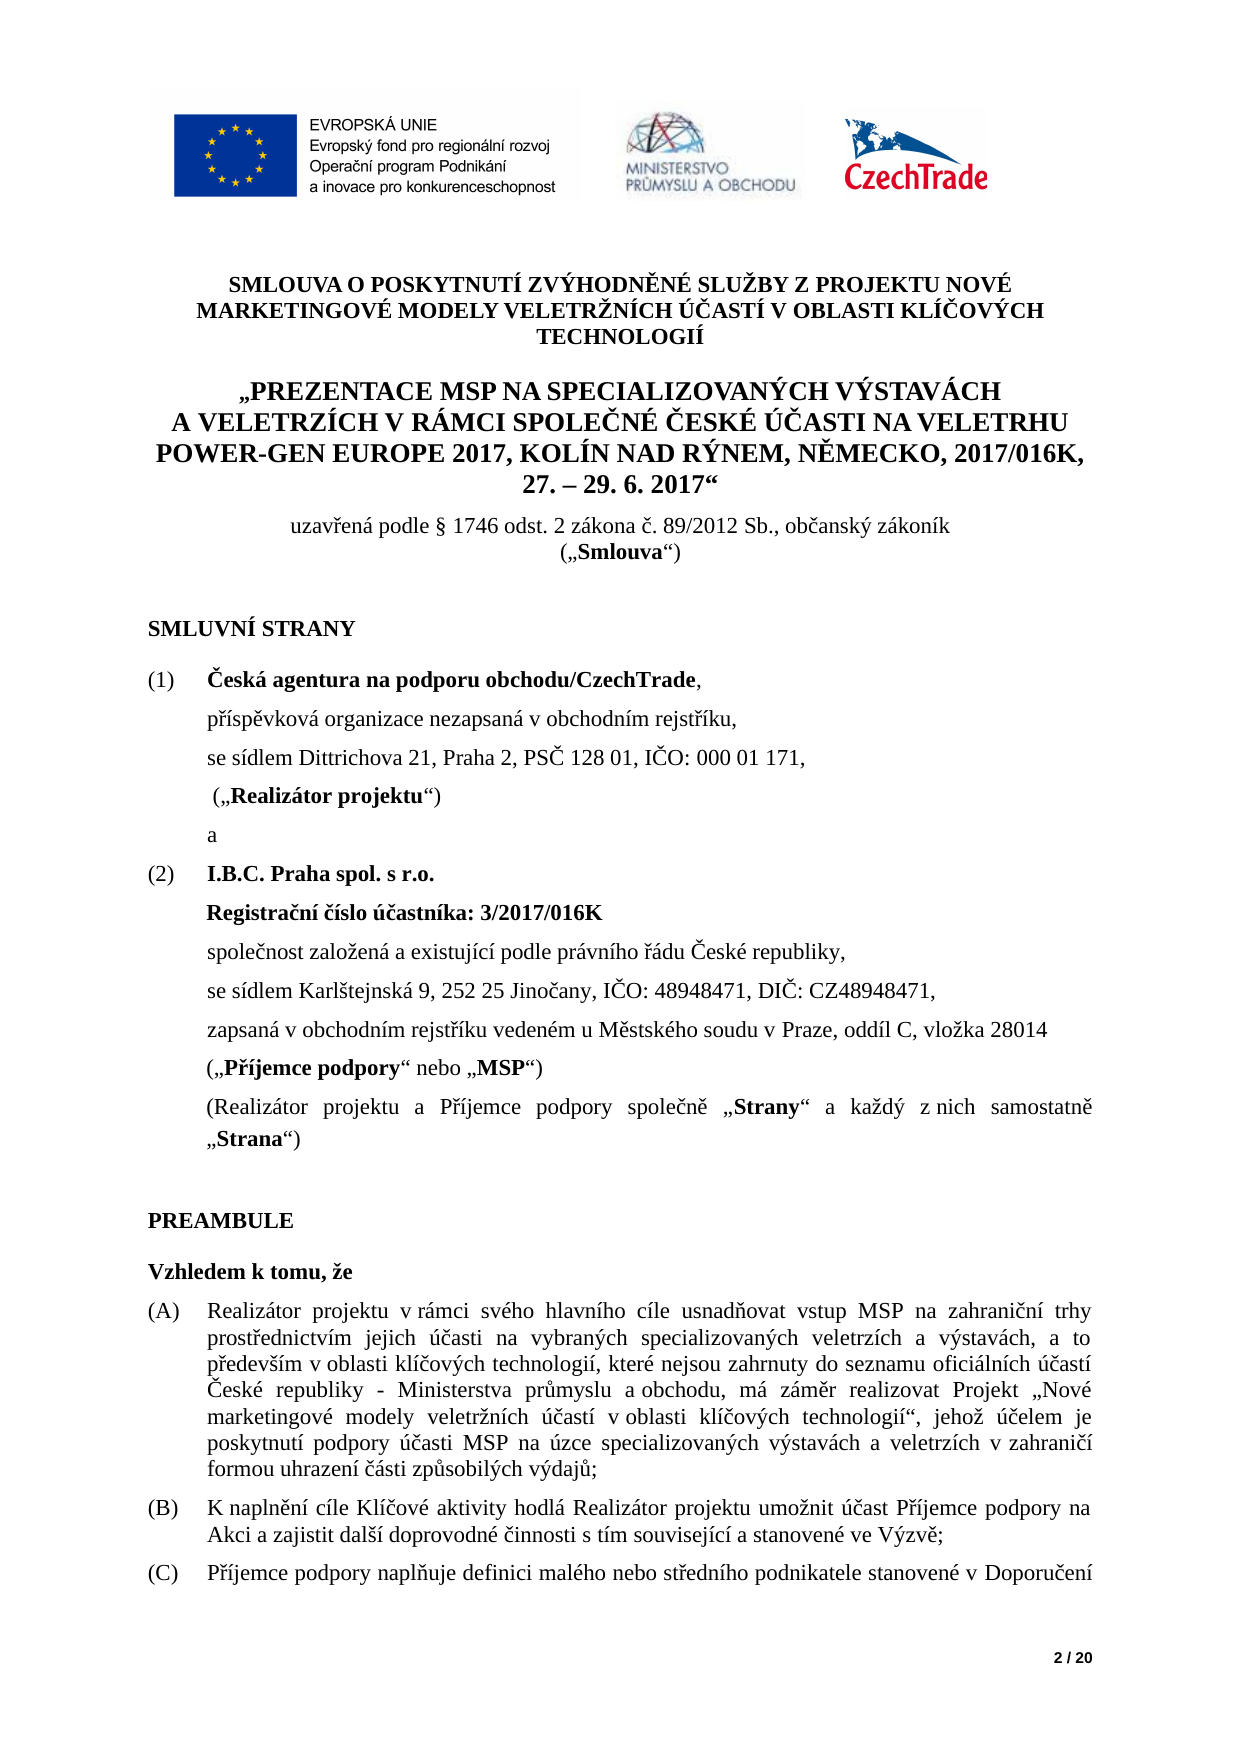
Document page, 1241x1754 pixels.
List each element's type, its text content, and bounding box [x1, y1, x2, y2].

picture [147, 87, 583, 202]
text („Příjemce podpory“ nebo „MSP“) [206, 1054, 1092, 1081]
text Vzhledem k tomu, že [148, 1258, 1092, 1285]
list Česká agentura na podporu obchodu/CzechTrade, [148, 666, 1092, 692]
text příspěvková organizace nezapsaná v obchodním rejstříku, [207, 705, 1092, 731]
text se sídlem Karlštejnská 9, 252 25 Jinočany, IČO: 48948471, DIČ: CZ48948471, [207, 977, 1092, 1003]
title SMLOUVA O poskytnutí zvýhodněné služby z projektu Nové marketingové modely veletržních účastí V OBLASTI KLÍČOVÝCH TECHNOLOGIÍ [148, 271, 1092, 350]
picture [845, 107, 988, 202]
text Smluvní strany [148, 614, 1092, 641]
text Realizátor projektu v rámci svého hlavního cíle usnadňovat vstup MSP na zahraniční trhy prostřednictvím jejich účasti na vybraných specializovaných veletrzích a výstavách, a to především v oblasti klíčových technologií, které nejsou zahrnuty do seznamu oficiálních účastí České republiky - Ministerstva průmyslu a obchodu, má záměr realizovat Projekt „Nové marketingové modely veletržních účastí v oblasti klíčových technologií“, jehož účelem je poskytnutí podpory účasti MSP na úzce specializovaných výstavách a veletrzích v zahraničí formou uhrazení části způsobilých výdajů; [148, 1297, 1092, 1482]
text a [207, 821, 1092, 848]
text společnost založená a existující podle právního řádu České republiky, [207, 938, 1092, 964]
text K naplnění cíle Klíčové aktivity hodlá Realizátor projektu umožnit účast Příjemce podpory na Akci a zajistit další doprovodné činnosti s tím související a stanovené ve Výzvě; [148, 1494, 1092, 1547]
text Registrační číslo účastníka: 3/2017/016K [148, 899, 1092, 925]
text Preambule [148, 1207, 1092, 1233]
text uzavřená podle § 1746 odst. 2 zákona č. 89/2012 Sb., občanský zákoník („Smlouva“) [148, 512, 1092, 564]
text se sídlem Dittrichova 21, Praha 2, PSČ 128 01, IČO: 000 01 171, [207, 744, 1092, 770]
text (Realizátor projektu a Příjemce podpory společně „Strany“ a každý z nich samostatně „Strana“) [206, 1093, 1092, 1152]
title „Prezentace MSP na specializovaných výstavách a veletrzích v rámci společné české účasti na Veletrhu POWER-GEN Europe 2017, Kolín nad Rýnem, Německo, 2017/016K, 27. – 29. 6. 2017“ [148, 375, 1092, 499]
text („Realizátor projektu“) [207, 782, 1092, 809]
text zapsaná v obchodním rejstříku vedeném u Městského soudu v Praze, oddíl C, vložka 28014 [207, 1016, 1092, 1042]
list I.B.C. Praha spol. s r.o. [148, 860, 1092, 887]
picture [616, 101, 805, 202]
